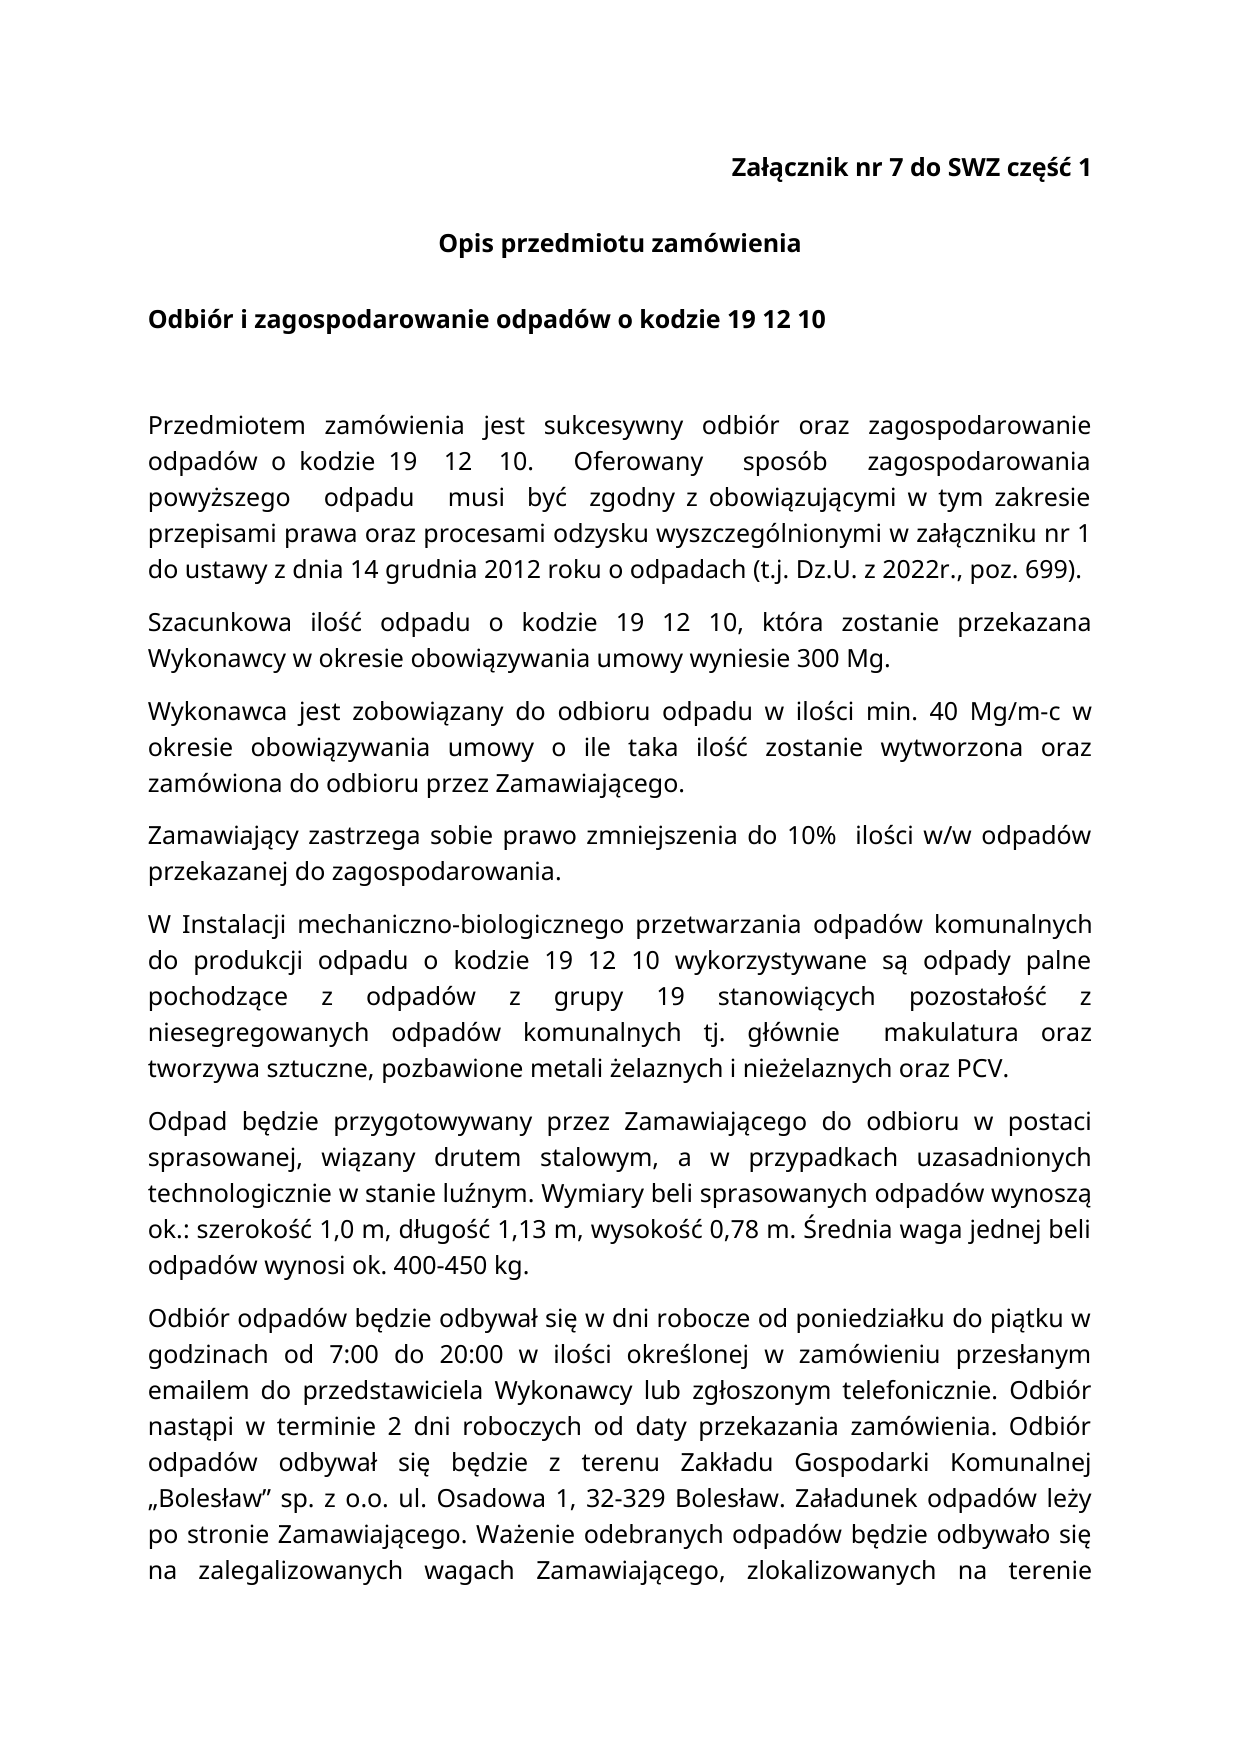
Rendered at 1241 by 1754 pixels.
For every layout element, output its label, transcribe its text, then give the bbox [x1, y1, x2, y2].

text Wykonawca jest zobowiązany do odbioru odpadu w ilości min. 40 Mg/m-c w okresie obowiązywania umowy o ile taka ilość zostanie wytworzona oraz zamówiona do odbioru przez Zamawiającego. [148, 693, 1093, 799]
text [148, 1301, 1093, 1587]
text Odpad będzie przygotowywany przez Zamawiającego do odbioru w postaci sprasowanej, wiązany drutem stalowym, a w przypadkach uzasadnionych technologicznie w stanie luźnym. Wymiary beli sprasowanych odpadów wynoszą ok.: szerokość 1,0 m, długość 1,13 m, wysokość 0,78 m. Średnia waga jednej beli odpadów wynosi ok. 400-450 kg. [148, 1104, 1093, 1282]
text Odbiór i zagospodarowanie odpadów o kodzie 19 12 10 [148, 302, 1093, 336]
text Załącznik nr 7 do SWZ część 1 [148, 150, 1093, 184]
text W Instalacji mechaniczno-biologicznego przetwarzania odpadów komunalnych do produkcji odpadu o kodzie 19 12 10 wykorzystywane są odpady palne pochodzące z odpadów z grupy 19 stanowiących pozostałość z niesegregowanych odpadów komunalnych tj. głównie makulatura oraz tworzywa sztuczne, pozbawione metali żelaznych i nieżelaznych oraz PCV. [148, 907, 1093, 1085]
text Przedmiotem zamówienia jest sukcesywny odbiór oraz zagospodarowanie odpadów o kodzie 19 12 10. Oferowany sposób zagospodarowania powyższego odpadu musi być zgodny z obowiązującymi w tym zakresie przepisami prawa oraz procesami odzysku wyszczególnionymi w załączniku nr 1 do ustawy z dnia 14 grudnia 2012 roku o odpadach (t.j. Dz.U. z 2022r., poz. 699). [148, 408, 1093, 586]
text Szacunkowa ilość odpadu o kodzie 19 12 10, która zostanie przekazana Wykonawcy w okresie obowiązywania umowy wyniesie 300 Mg. [148, 604, 1093, 674]
text Zamawiający zastrzega sobie prawo zmniejszenia do 10% ilości w/w odpadów przekazanej do zagospodarowania. [148, 818, 1093, 888]
text Opis przedmiotu zamówienia [148, 226, 1093, 260]
